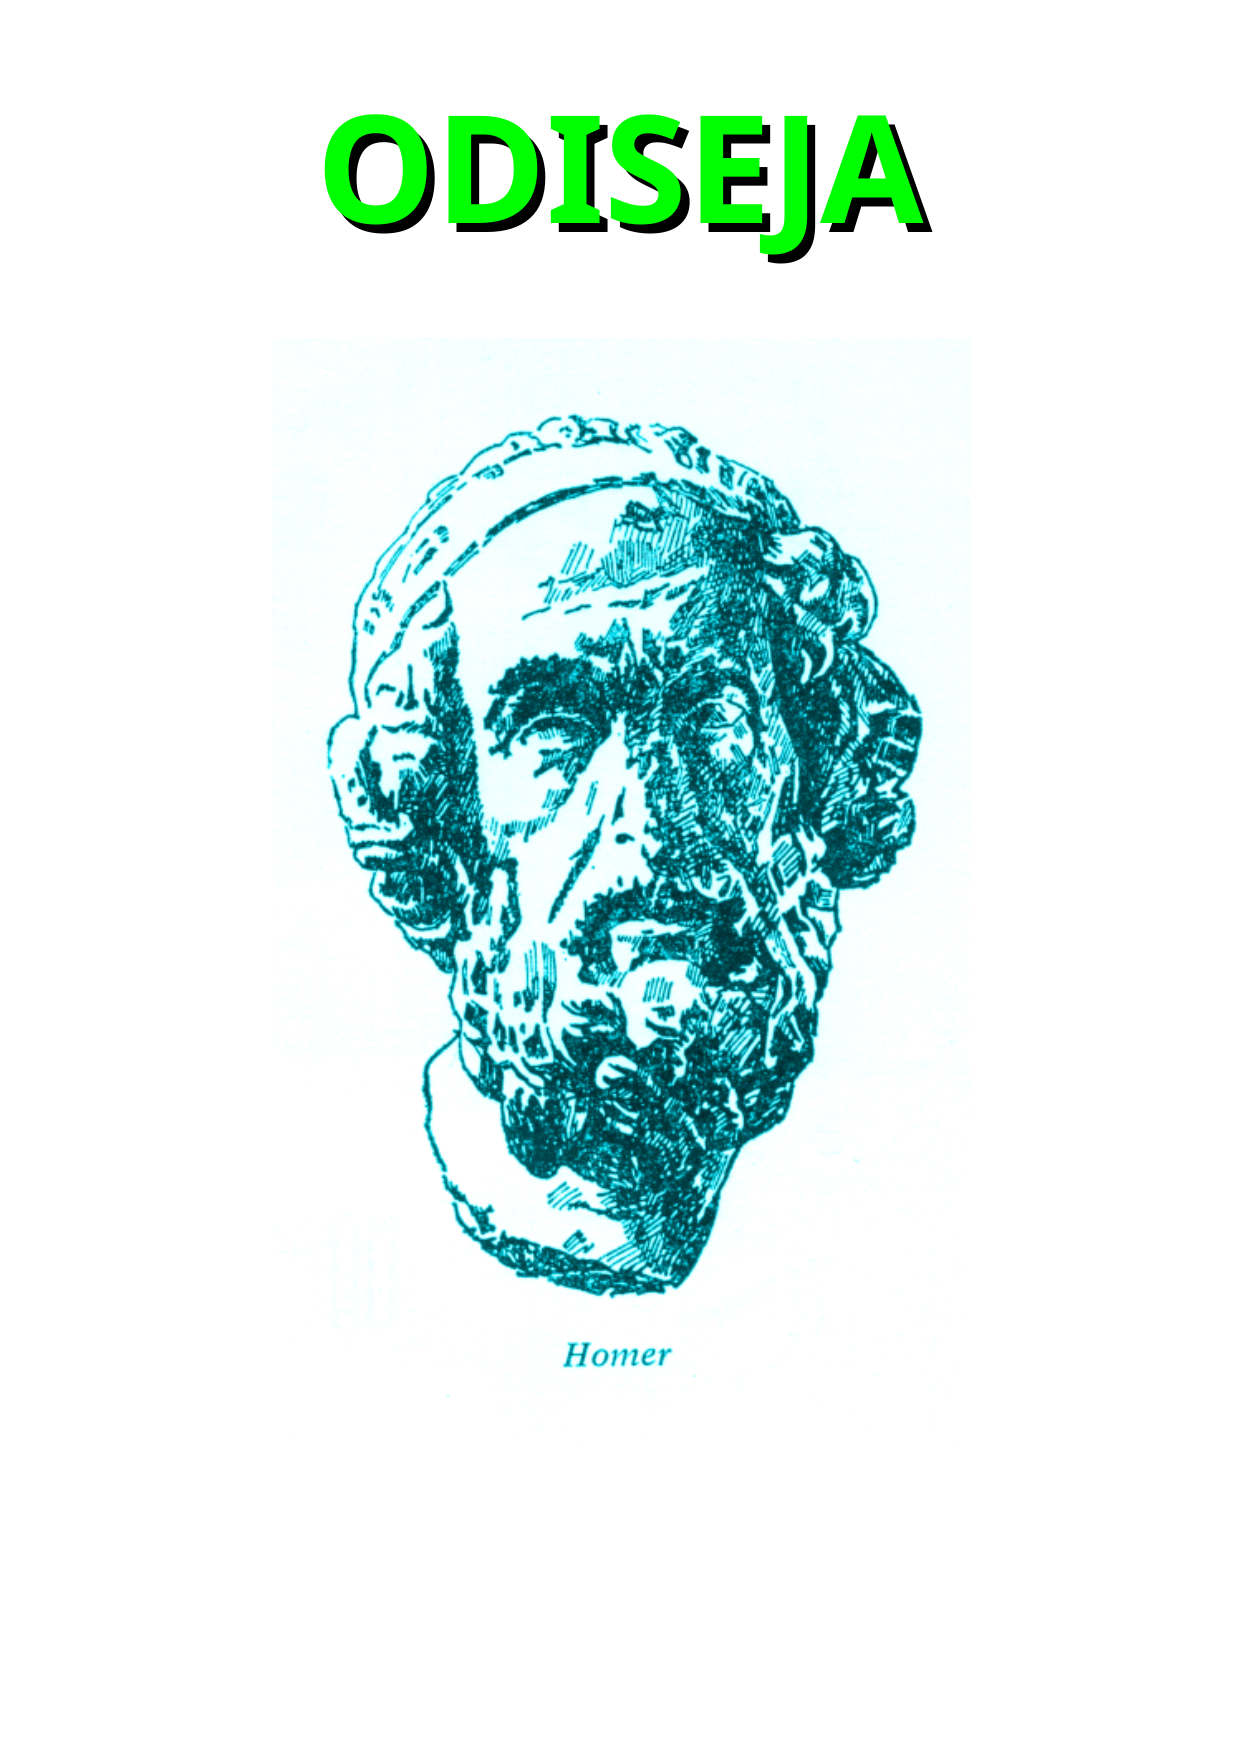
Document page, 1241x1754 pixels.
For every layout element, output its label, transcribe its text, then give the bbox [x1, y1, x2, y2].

text ODISEJA [118, 63, 1122, 268]
picture [272, 338, 971, 1455]
